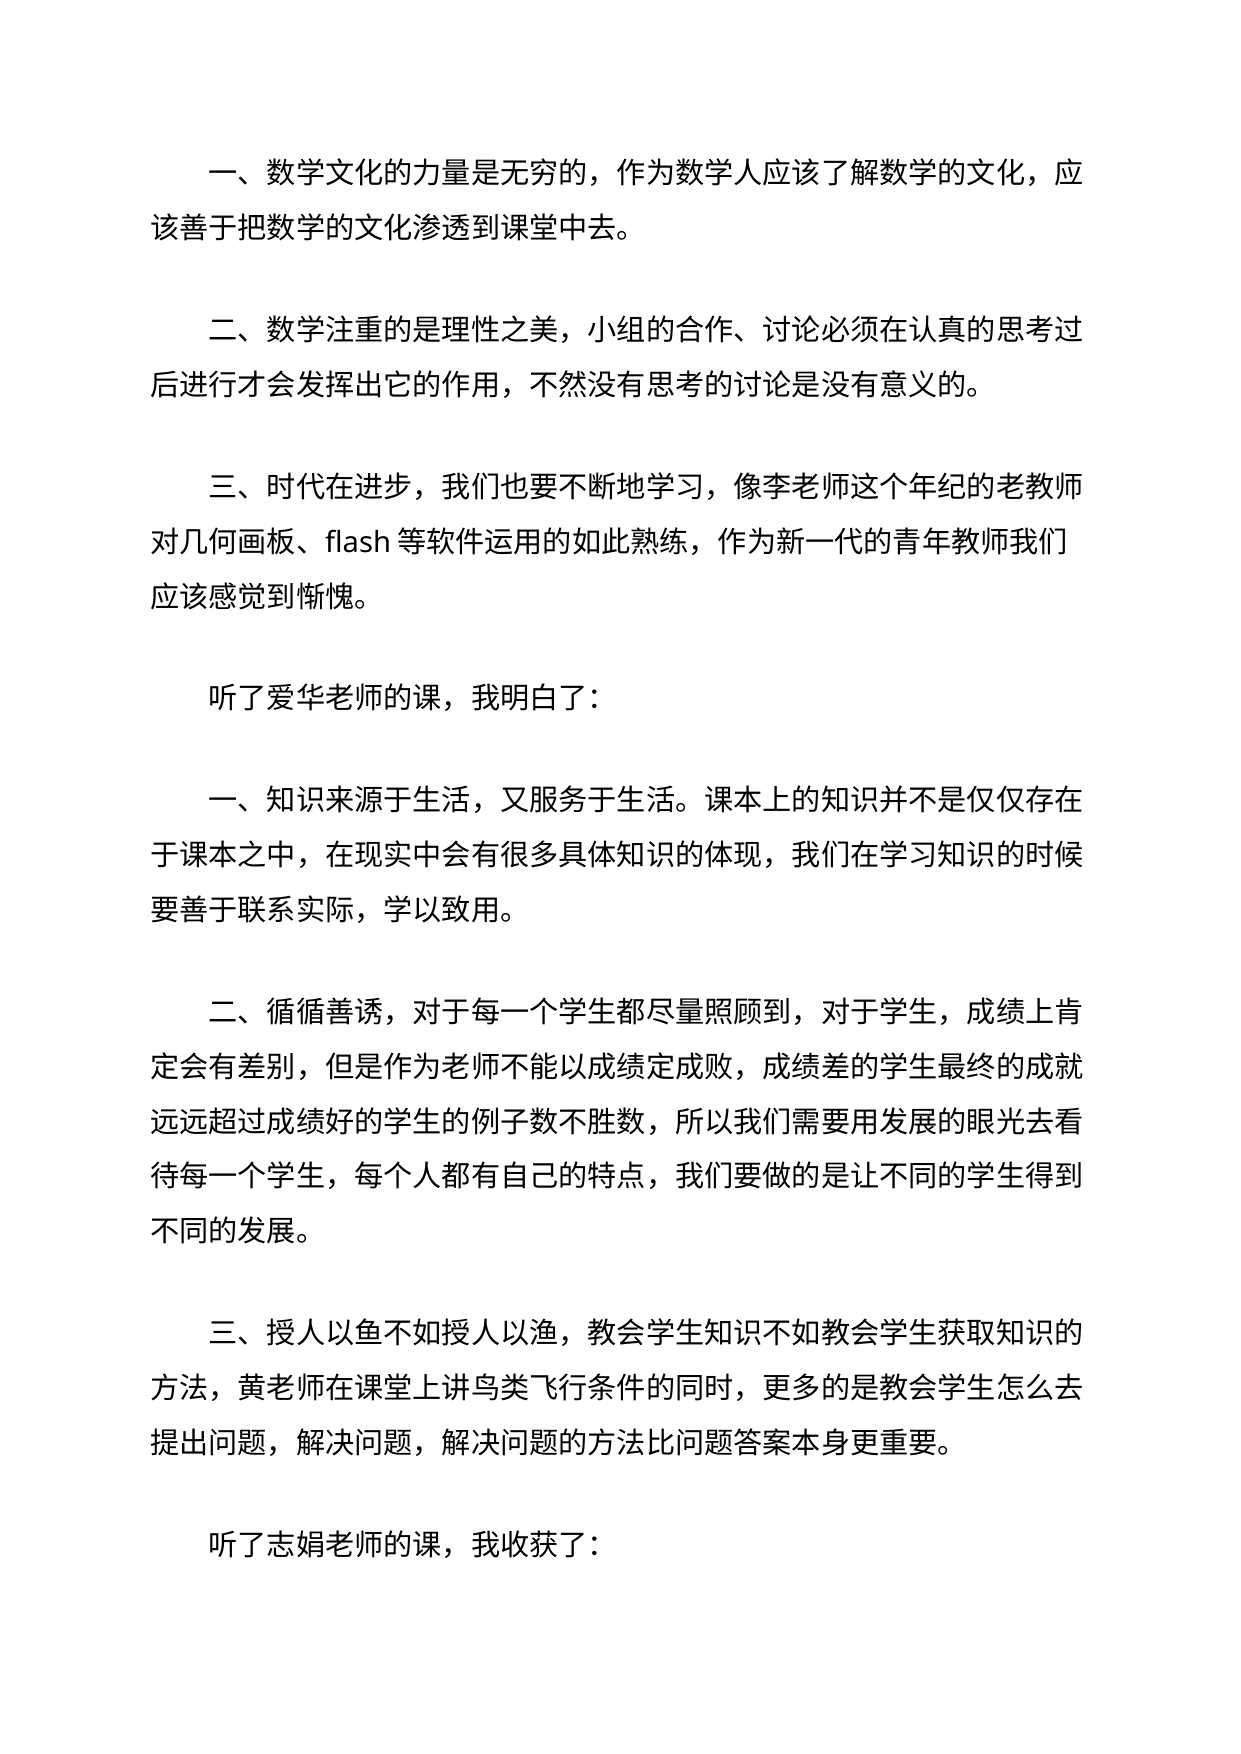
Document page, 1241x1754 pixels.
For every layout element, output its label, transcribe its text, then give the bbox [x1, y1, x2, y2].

text 二、循循善诱，对于每一个学生都尽量照顾到，对于学生，成绩上肯定会有差别，但是作为老师不能以成绩定成败，成绩差的学生最终的成就远远超过成绩好的学生的例子数不胜数，所以我们需要用发展的眼光去看待每一个学生，每个人都有自己的特点，我们要做的是让不同的学生得到不同的发展。 [150, 988, 1090, 1250]
text 二、数学注重的是理性之美，小组的合作、讨论必须在认真的思考过后进行才会发挥出它的作用，不然没有思考的讨论是没有意义的。 [150, 307, 1090, 404]
text 一、数学文化的力量是无穷的，作为数学人应该了解数学的文化，应该善于把数学的文化渗透到课堂中去。 [150, 150, 1090, 247]
text 三、授人以鱼不如授人以渔，教会学生知识不如教会学生获取知识的方法，黄老师在课堂上讲鸟类飞行条件的同时，更多的是教会学生怎么去提出问题，解决问题，解决问题的方法比问题答案本身更重要。 [150, 1310, 1090, 1462]
text 三、时代在进步，我们也要不断地学习，像李老师这个年纪的老教师对几何画板、flash等软件运用的如此熟练，作为新一代的青年教师我们应该感觉到惭愧。 [150, 463, 1090, 616]
text 听了爱华老师的课，我明白了： [150, 675, 1090, 717]
text 听了志娟老师的课，我收获了： [150, 1521, 1090, 1563]
text 一、知识来源于生活，又服务于生活。课本上的知识并不是仅仅存在于课本之中，在现实中会有很多具体知识的体现，我们在学习知识的时候要善于联系实际，学以致用。 [150, 777, 1090, 929]
